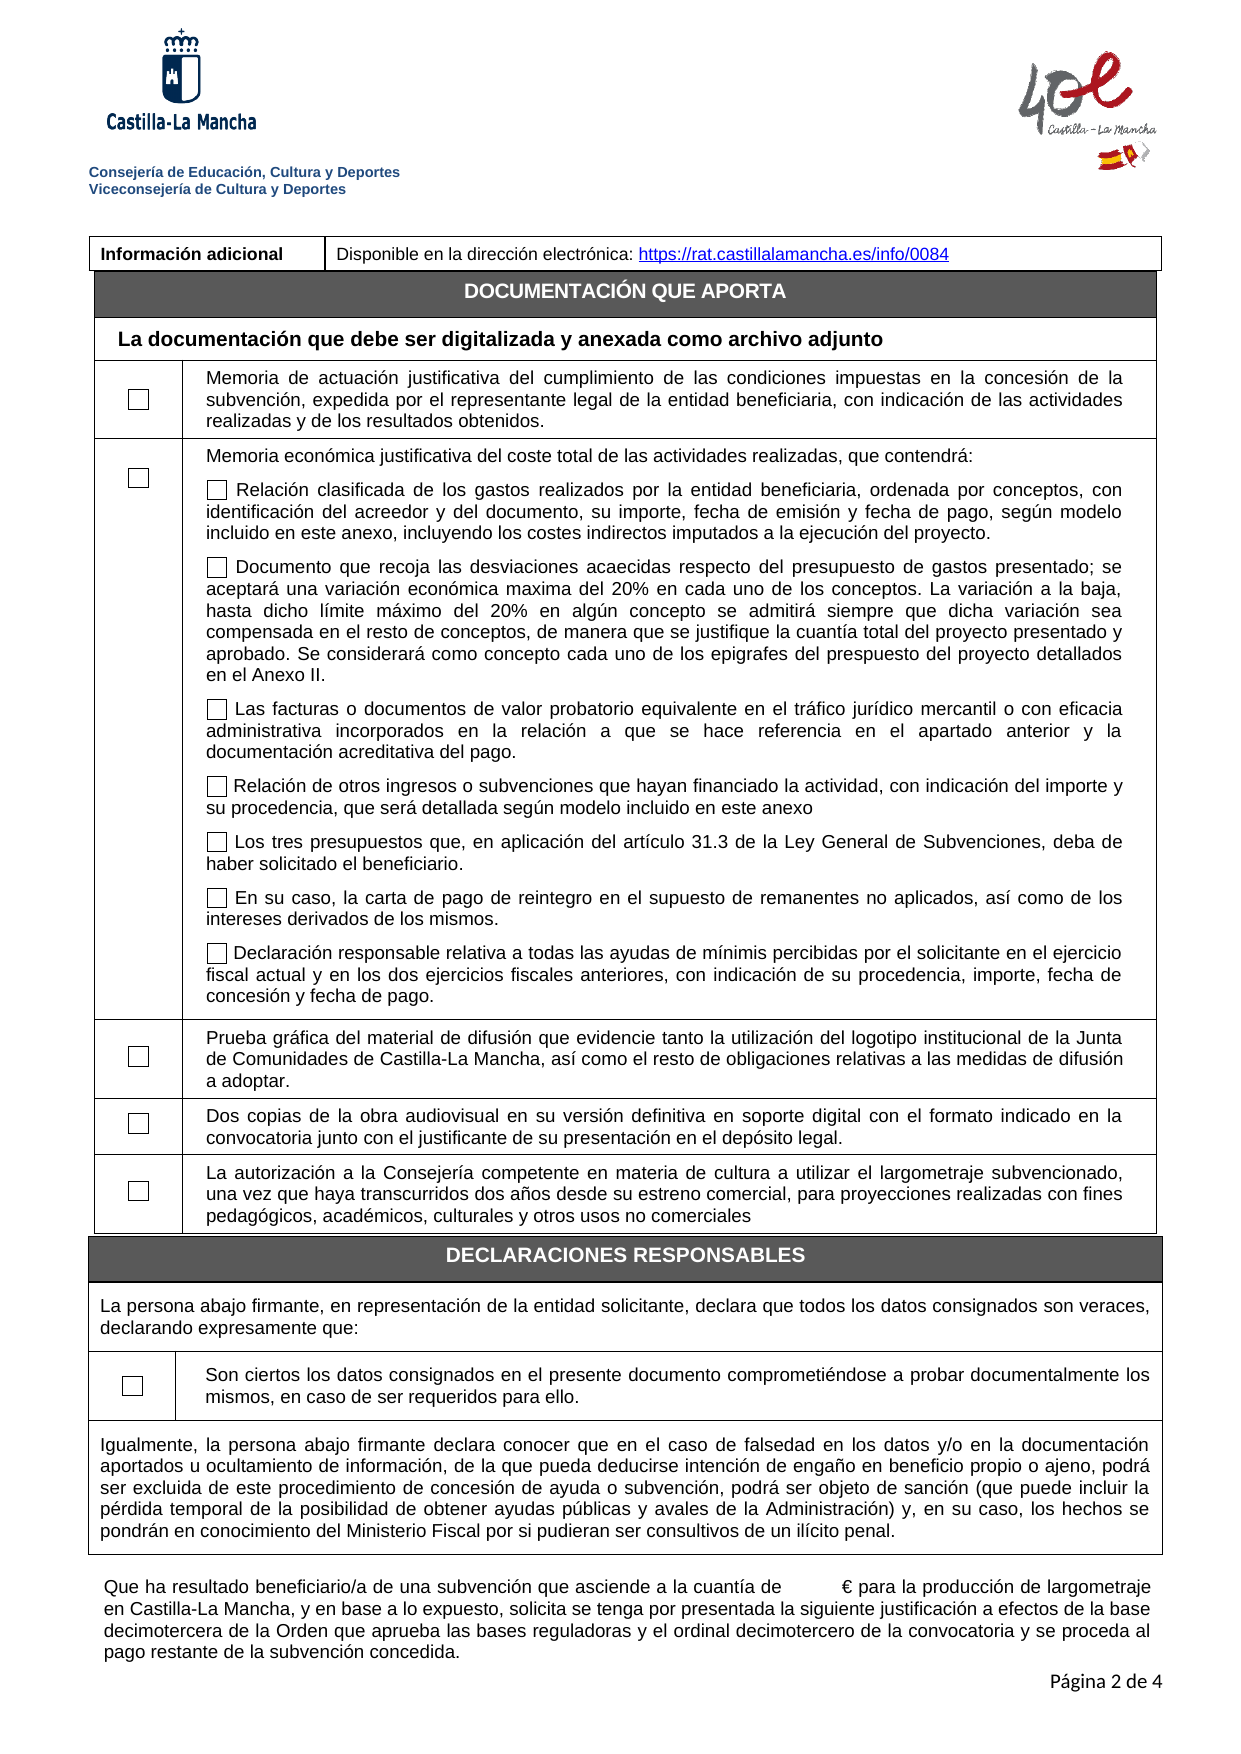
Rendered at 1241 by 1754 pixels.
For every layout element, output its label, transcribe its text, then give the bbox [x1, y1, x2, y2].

table_header DOCUMENTACIÓN QUE APORTA [95, 272, 1156, 317]
picture [1018, 51, 1157, 170]
picture [100, 11, 267, 140]
table_cell Disponible en la dirección electrónica: https://rat.castillalamancha.es/info/0084 [326, 237, 1161, 270]
table_header DECLARACIONES RESPONSABLES [89, 1237, 1162, 1281]
table_cell [95, 439, 182, 1019]
table_cell [95, 361, 182, 438]
table_cell La documentación que debe ser digitalizada y anexada como archivo adjunto [95, 318, 1156, 359]
table_cell [95, 1020, 182, 1098]
table_cell La autorización a la Consejería competente en materia de cultura a utilizar el largometraje subvencionado, una vez que haya transcurridos dos años desde su estreno comercial, para proyecciones realizadas con fines pedagógicos, académicos, culturales y otros usos no comerciales [183, 1155, 1156, 1232]
table_cell [95, 1099, 182, 1154]
table_cell La persona abajo firmante, en representación de la entidad solicitante, declara que todos los datos consignados son veraces, declarando expresamente que: [89, 1283, 1162, 1351]
table_cell [95, 1155, 182, 1232]
table_cell Información adicional [90, 237, 324, 270]
table_cell [89, 1352, 175, 1420]
table_cell Son ciertos los datos consignados en el presente documento comprometiéndose a probar documentalmente los mismos, en caso de ser requeridos para ello. [176, 1352, 1162, 1420]
table_cell Memoria de actuación justificativa del cumplimiento de las condiciones impuestas en la concesión de la subvención, expedida por el representante legal de la entidad beneficiaria, con indicación de las actividades realizadas y de los resultados obtenidos. [183, 361, 1156, 438]
table_cell Prueba gráfica del material de difusión que evidencie tanto la utilización del logotipo institucional de la Junta de Comunidades de Castilla-La Mancha, así como el resto de obligaciones relativas a las medidas de difusión a adoptar. [183, 1020, 1156, 1098]
text Que ha resultado beneficiario/a de una subvención que asciende a la cuantía de € para la producción de largometraje en Castilla-La Mancha, y en base a lo expuesto, solicita se tenga por presentada la siguiente justificación a efectos de la base decimotercera de la Orden que aprueba las bases reguladoras y el ordinal decimotercero de la convocatoria y se proceda al pago restante de la subvención concedida. [103, 1576, 1152, 1662]
table_cell Memoria económica justificativa del coste total de las actividades realizadas, que contendrá: Relación clasificada de los gastos realizados por la entidad beneficiaria, ordenada por conceptos, con identificación del acreedor y del documento, su importe, fecha de emisión y fecha de pago, según modelo incluido en este anexo, incluyendo los costes indirectos imputados a la ejecución del proyecto. Documento que recoja las desviaciones acaecidas respecto del presupuesto de gastos presentado; se aceptará una variación económica maxima del 20% en cada uno de los conceptos. La variación a la baja, hasta dicho límite máximo del 20% en algún concepto se admitirá siempre que dicha variación sea compensada en el resto de conceptos, de manera que se justifique la cuantía total del proyecto presentado y aprobado. Se considerará como concepto cada uno de los epigrafes del prespuesto del proyecto detallados en el Anexo II. Las facturas o documentos de valor probatorio equivalente en el tráfico jurídico mercantil o con eficacia administrativa incorporados en la relación a que se hace referencia en el apartado anterior y la documentación acreditativa del pago. Relación de otros ingresos o subvenciones que hayan financiado la actividad, con indicación del importe y su procedencia, que será detallada según modelo incluido en este anexo Los tres presupuestos que, en aplicación del artículo 31.3 de la Ley General de Subvenciones, deba de haber solicitado el beneficiario. En su caso, la carta de pago de reintegro en el supuesto de remanentes no aplicados, así como de los intereses derivados de los mismos. Declaración responsable relativa a todas las ayudas de mínimis percibidas por el solicitante en el ejercicio fiscal actual y en los dos ejercicios fiscales anteriores, con indicación de su procedencia, importe, fecha de concesión y fecha de pago. [183, 439, 1156, 1019]
table_cell Igualmente, la persona abajo firmante declara conocer que en el caso de falsedad en los datos y/o en la documentación aportados u ocultamiento de información, de la que pueda deducirse intención de engaño en beneficio propio o ajeno, podrá ser excluida de este procedimiento de concesión de ayuda o subvención, podrá ser objeto de sanción (que puede incluir la pérdida temporal de la posibilidad de obtener ayudas públicas y avales de la Administración) y, en su caso, los hechos se pondrán en conocimiento del Ministerio Fiscal por si pudieran ser consultivos de un ilícito penal. [89, 1421, 1162, 1554]
table_cell Dos copias de la obra audiovisual en su versión definitiva en soporte digital con el formato indicado en la convocatoria junto con el justificante de su presentación en el depósito legal. [183, 1099, 1156, 1154]
